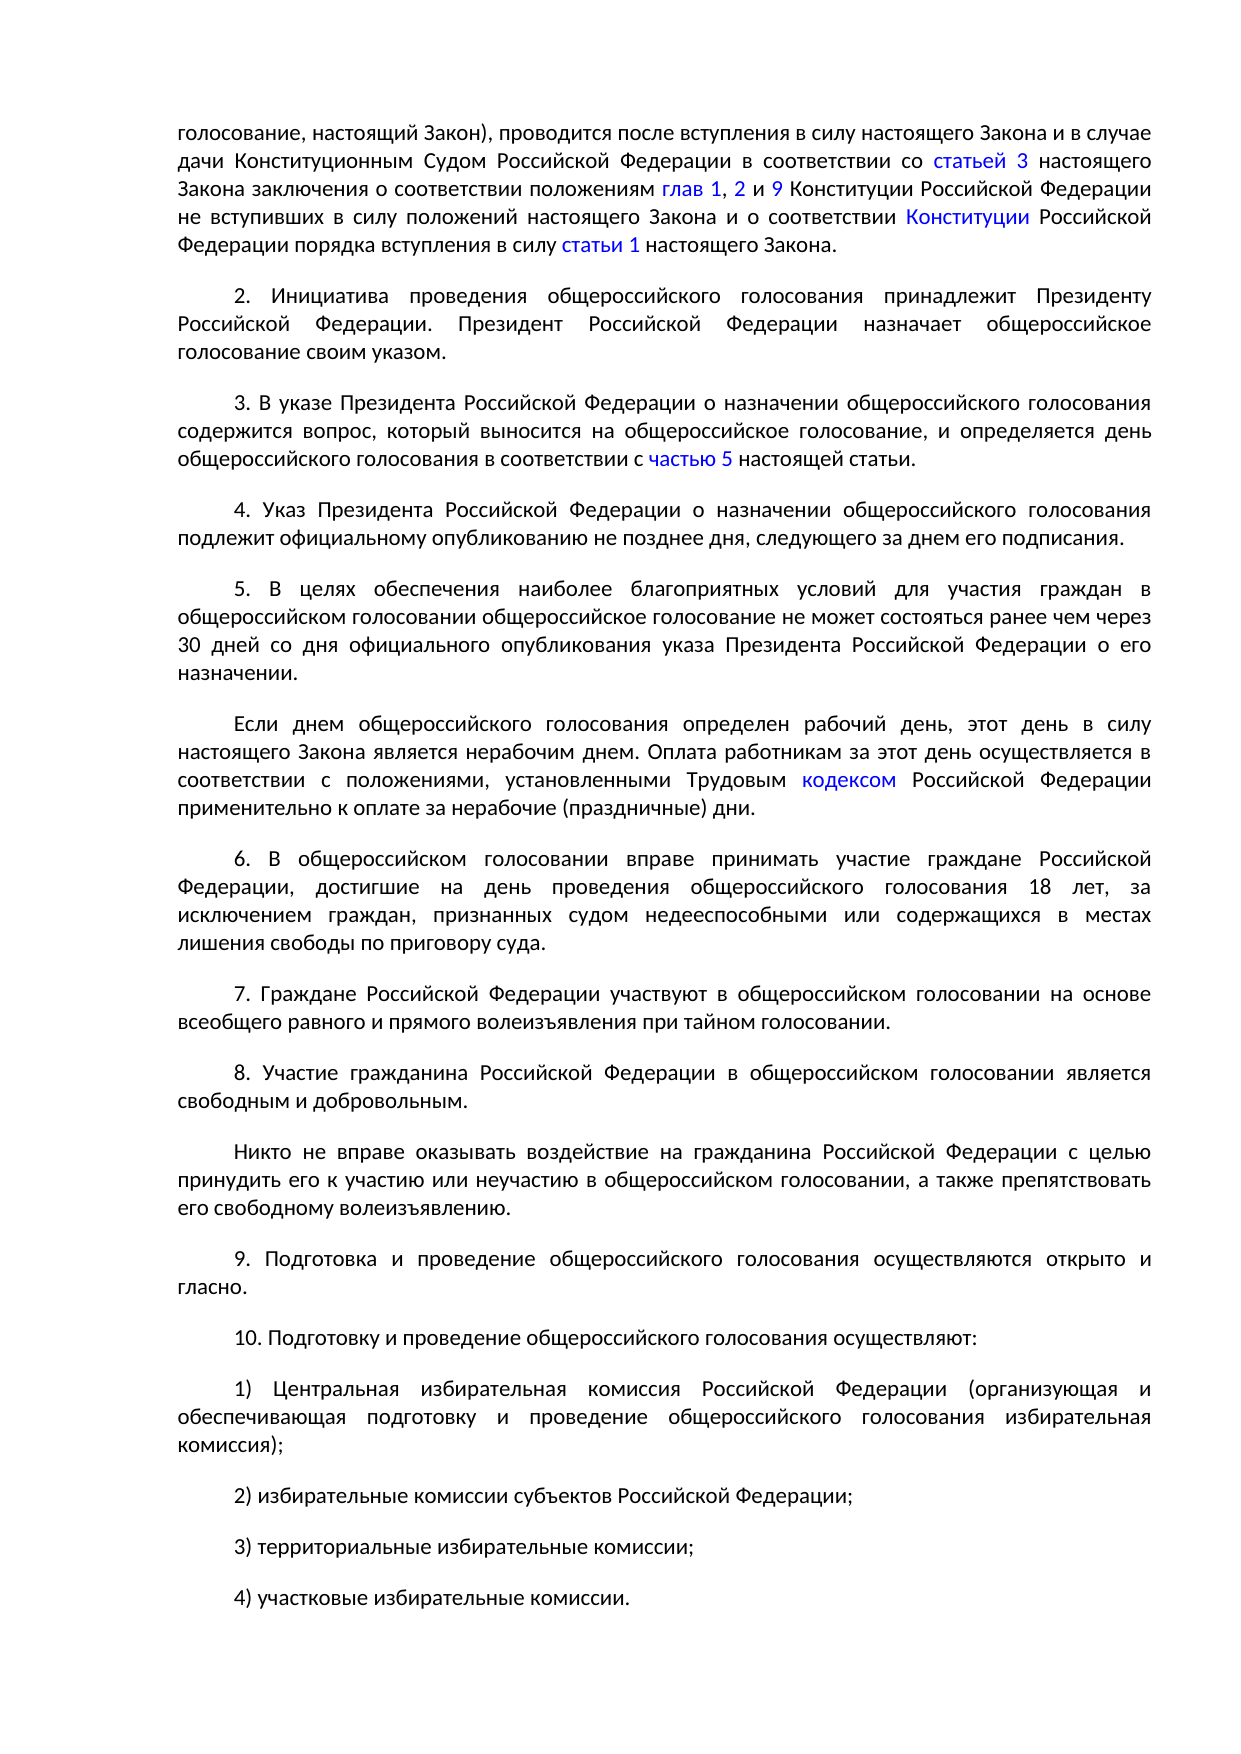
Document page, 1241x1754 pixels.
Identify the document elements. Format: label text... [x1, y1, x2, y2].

text 1) Центральная избирательная комиссия Российской Федерации (организующая и обеспечивающая подготовку и проведение общероссийского голосования избирательная комиссия); [177, 1374, 1152, 1458]
text 2) избирательные комиссии субъектов Российской Федерации; [177, 1481, 1152, 1509]
text 3. В указе Президента Российской Федерации о назначении общероссийского голосования содержится вопрос, который выносится на общероссийское голосование, и определяется день общероссийского голосования в соответствии с частью 5 настоящей статьи. [177, 388, 1152, 472]
text 2. Инициатива проведения общероссийского голосования принадлежит Президенту Российской Федерации. Президент Российской Федерации назначает общероссийское голосование своим указом. [177, 281, 1152, 365]
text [177, 118, 1152, 258]
text Если днем общероссийского голосования определен рабочий день, этот день в силу настоящего Закона является нерабочим днем. Оплата работникам за этот день осуществляется в соответствии с положениями, установленными Трудовым кодексом Российской Федерации применительно к оплате за нерабочие (праздничные) дни. [177, 709, 1152, 821]
text 6. В общероссийском голосовании вправе принимать участие граждане Российской Федерации, достигшие на день проведения общероссийского голосования 18 лет, за исключением граждан, признанных судом недееспособными или содержащихся в местах лишения свободы по приговору суда. [177, 844, 1152, 956]
text 8. Участие гражданина Российской Федерации в общероссийском голосовании является свободным и добровольным. [177, 1058, 1152, 1114]
text 7. Граждане Российской Федерации участвуют в общероссийском голосовании на основе всеобщего равного и прямого волеизъявления при тайном голосовании. [177, 979, 1152, 1035]
text 5. В целях обеспечения наиболее благоприятных условий для участия граждан в общероссийском голосовании общероссийское голосование не может состояться ранее чем через 30 дней со дня официального опубликования указа Президента Российской Федерации о его назначении. [177, 574, 1152, 686]
text 4. Указ Президента Российской Федерации о назначении общероссийского голосования подлежит официальному опубликованию не позднее дня, следующего за днем его подписания. [177, 495, 1152, 551]
text 4) участковые избирательные комиссии. [177, 1583, 1152, 1611]
text 3) территориальные избирательные комиссии; [177, 1532, 1152, 1560]
text 9. Подготовка и проведение общероссийского голосования осуществляются открыто и гласно. [177, 1244, 1152, 1300]
text Никто не вправе оказывать воздействие на гражданина Российской Федерации с целью принудить его к участию или неучастию в общероссийском голосовании, а также препятствовать его свободному волеизъявлению. [177, 1137, 1152, 1221]
text 10. Подготовку и проведение общероссийского голосования осуществляют: [177, 1323, 1152, 1351]
